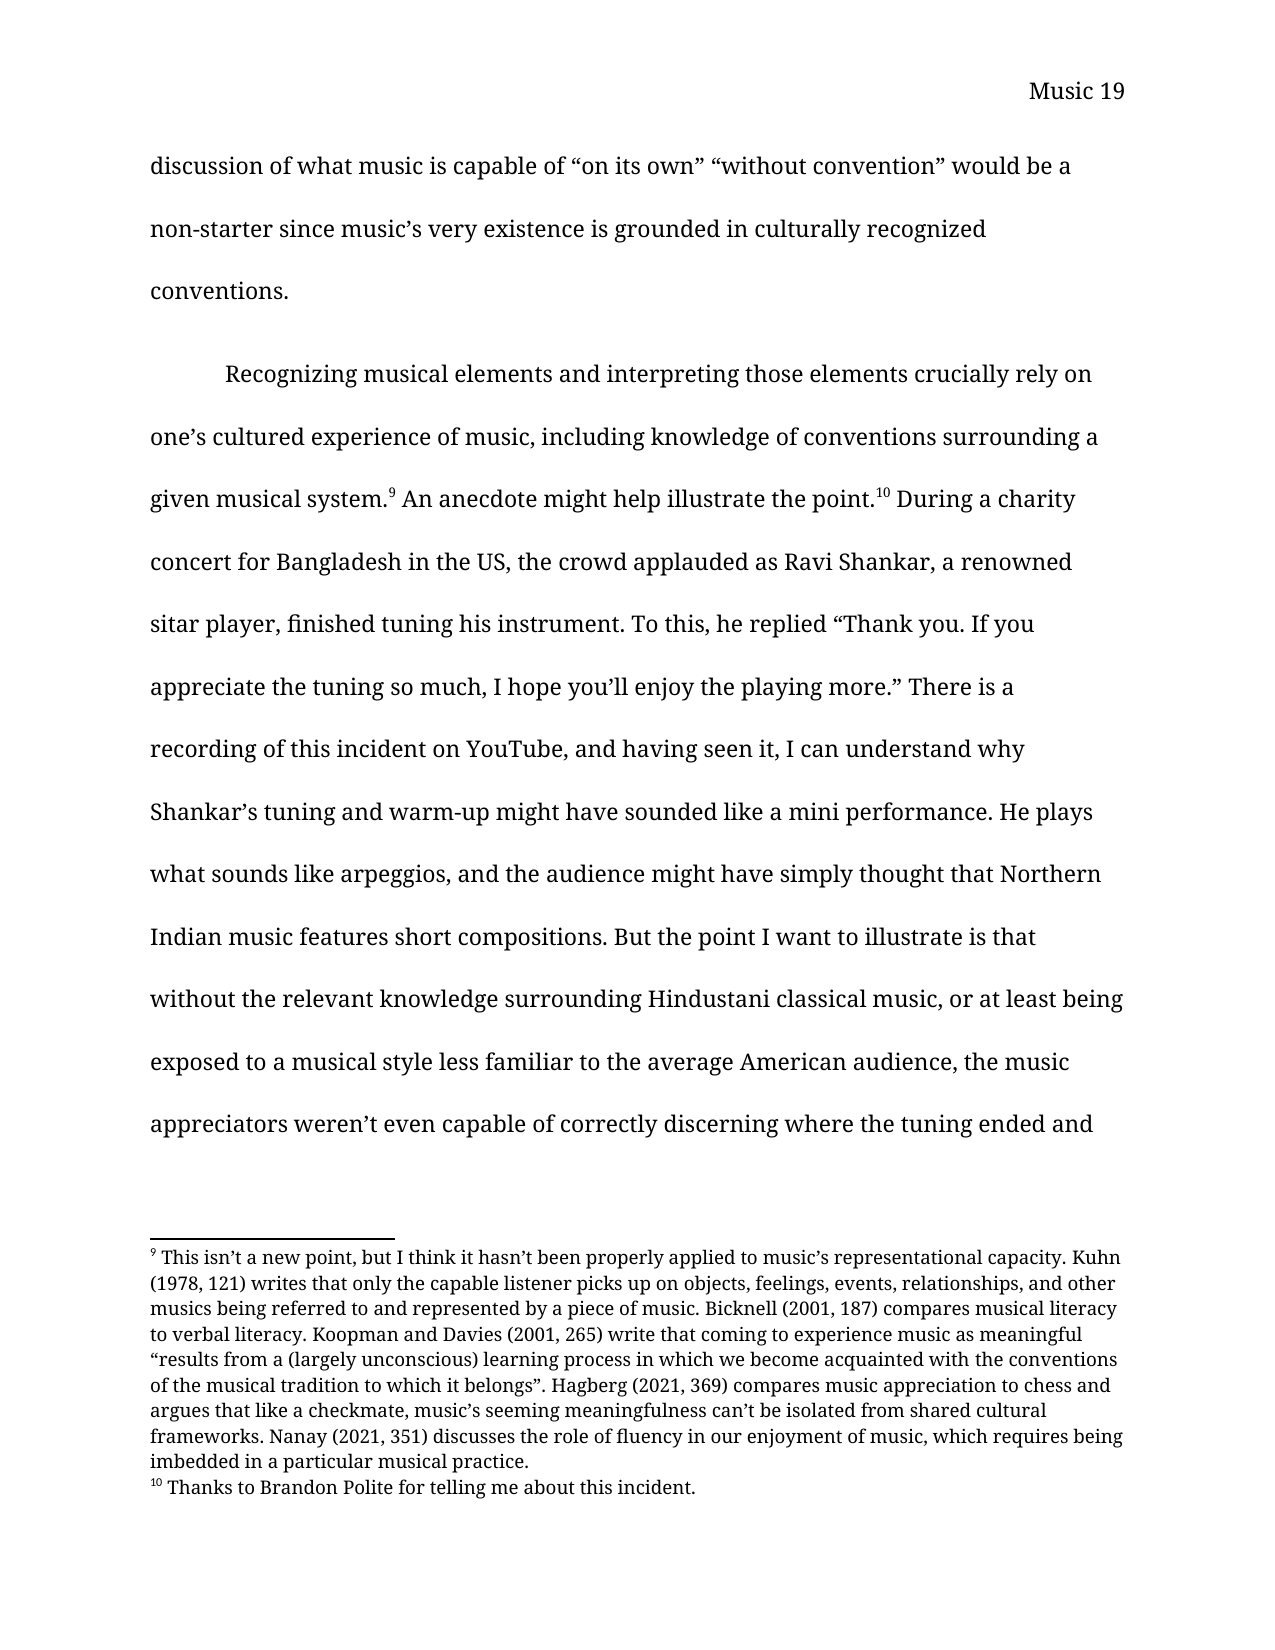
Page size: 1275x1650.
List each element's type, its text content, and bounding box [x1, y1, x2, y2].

text Recognizing musical elements and interpreting those elements crucially rely on one’s cultured experience of music, including knowledge of conventions surrounding a given musical system. An anecdote might help illustrate the point. During a charity concert for Bangladesh in the US, the crowd applauded as Ravi Shankar, a renowned sitar player, finished tuning his instrument. To this, he replied “Thank you. If you appreciate the tuning so much, I hope you’ll enjoy the playing more.” There is a recording of this incident on YouTube, and having seen it, I can understand why Shankar’s tuning and warm-up might have sounded like a mini performance. He plays what sounds like arpeggios, and the audience might have simply thought that Northern Indian music features short compositions. But the point I want to illustrate is that without the relevant knowledge surrounding Hindustani classical music, or at least being exposed to a musical style less familiar to the average American audience, the music appreciators weren’t even capable of correctly discerning where the tuning ended and where the music began. Without the requisite musical familiarity, the listeners couldn’t even distinguish music from mere noise. [150, 358, 1125, 1139]
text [150, 150, 1125, 306]
